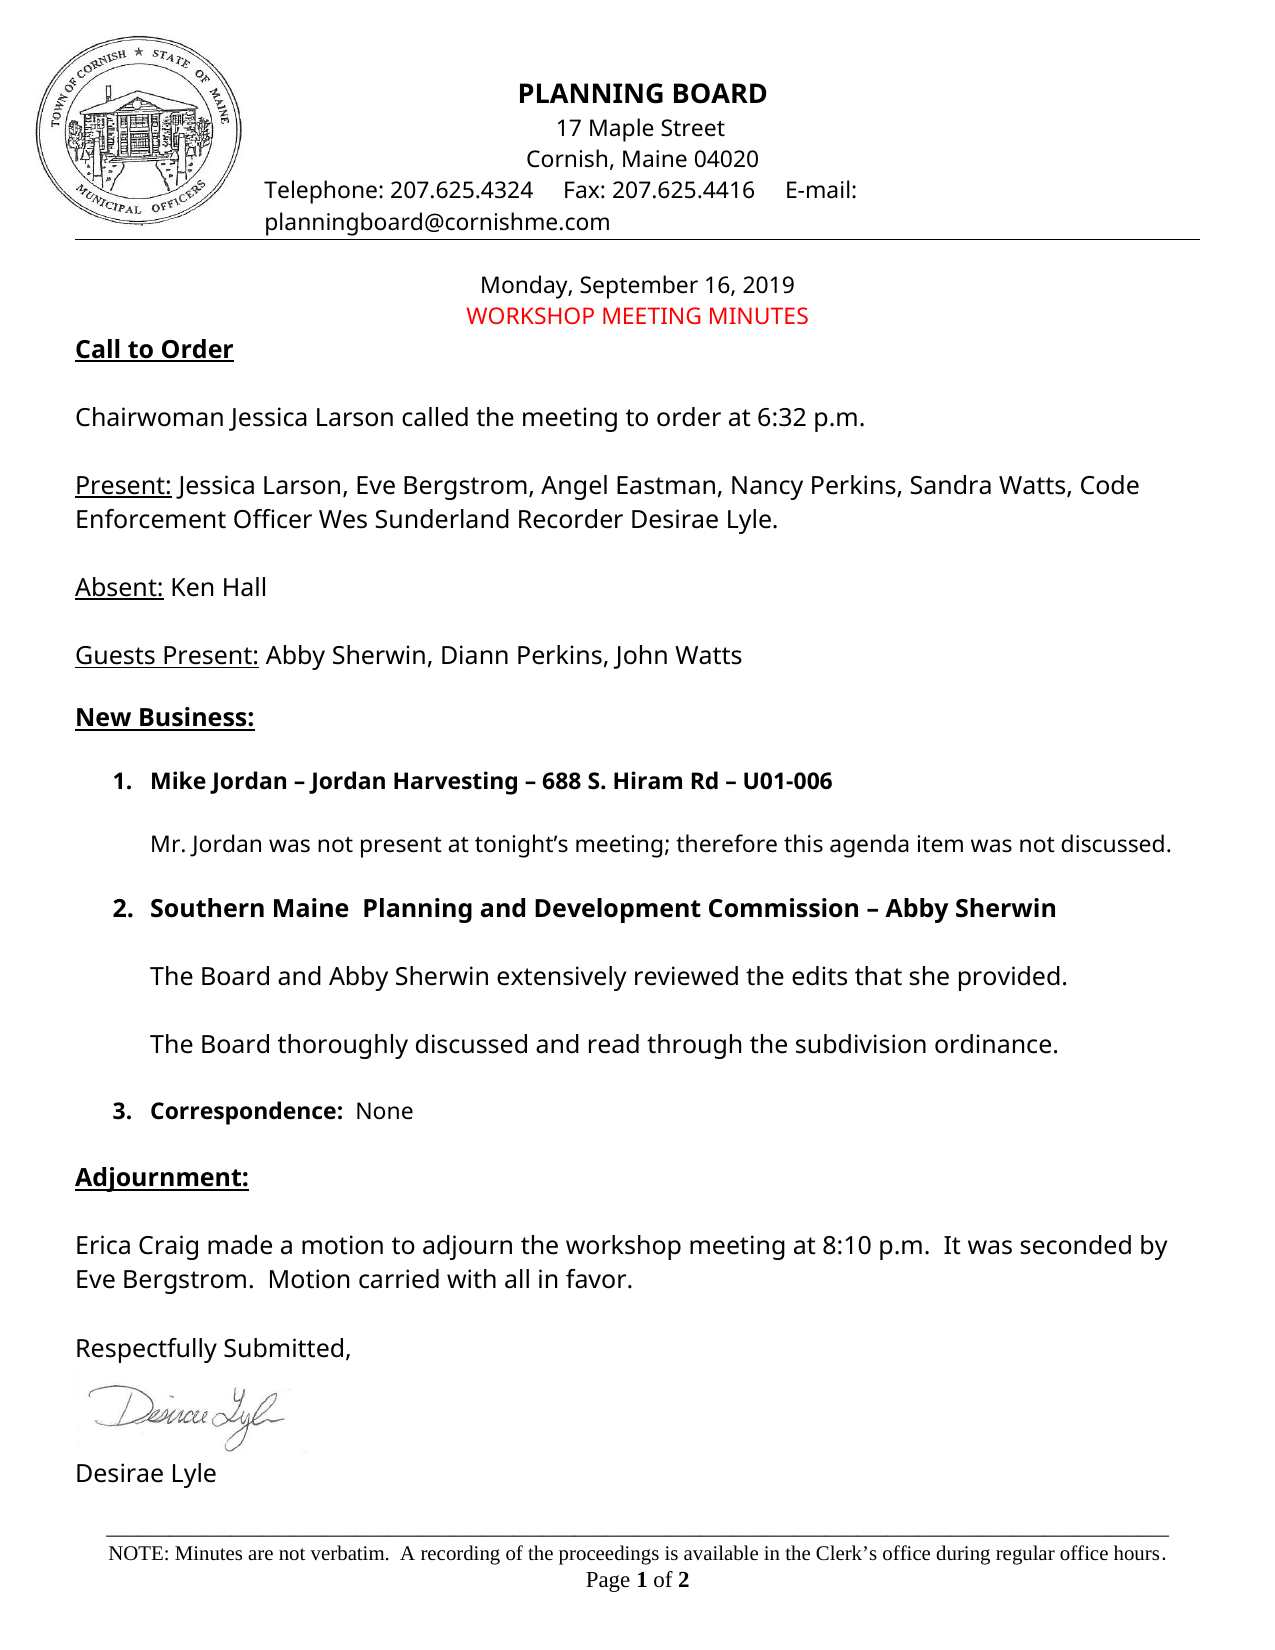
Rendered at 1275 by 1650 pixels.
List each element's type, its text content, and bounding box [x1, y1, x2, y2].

text Guests Present: Abby Sherwin, Diann Perkins, John Watts [75, 638, 1200, 672]
text Absent: Ken Hall [75, 570, 1200, 604]
text Telephone: 207.625.4324 Fax: 207.625.4416 E-mail: planningboard@cornishme.com [75, 174, 1200, 239]
list Correspondence: None [112, 1094, 1200, 1126]
text Respectfully Submitted, [75, 1330, 1200, 1364]
text Call to Order [75, 331, 1200, 365]
picture [75, 1364, 313, 1457]
list The Board and Abby Sherwin extensively reviewed the edits that she provided. [150, 958, 1200, 992]
text Present: Jessica Larson, Eve Bergstrom, Angel Eastman, Nancy Perkins, Sandra Watts, Code Enforcement Officer Wes Sunderland Recorder Desirae Lyle. [75, 467, 1200, 536]
list Southern Maine Planning and Development Commission – Abby Sherwin [112, 890, 1200, 924]
text Mr. Jordan was not present at tonight’s meeting; therefore this agenda item was not discussed. [150, 828, 1200, 859]
text 17 Maple Street [246, 112, 1200, 143]
text WORKSHOP MEETING MINUTES [75, 300, 1200, 331]
list Mike Jordan – Jordan Harvesting – 688 S. Hiram Rd – U01-006 [112, 765, 1200, 796]
text New Business: [75, 700, 1200, 734]
text Desirae Lyle [75, 1456, 1200, 1490]
text Chairwoman Jessica Larson called the meeting to order at 6:32 p.m. [75, 399, 1200, 433]
picture [29, 31, 246, 227]
text Cornish, Maine 04020 [246, 143, 1200, 174]
text PLANNING BOARD [246, 75, 1200, 112]
text Monday, September 16, 2019 [75, 269, 1200, 300]
list The Board thoroughly discussed and read through the subdivision ordinance. [150, 1026, 1200, 1061]
text Adjournment: [75, 1160, 1200, 1194]
text Erica Craig made a motion to adjourn the workshop meeting at 8:10 p.m. It was seconded by Eve Bergstrom. Motion carried with all in favor. [75, 1228, 1200, 1296]
